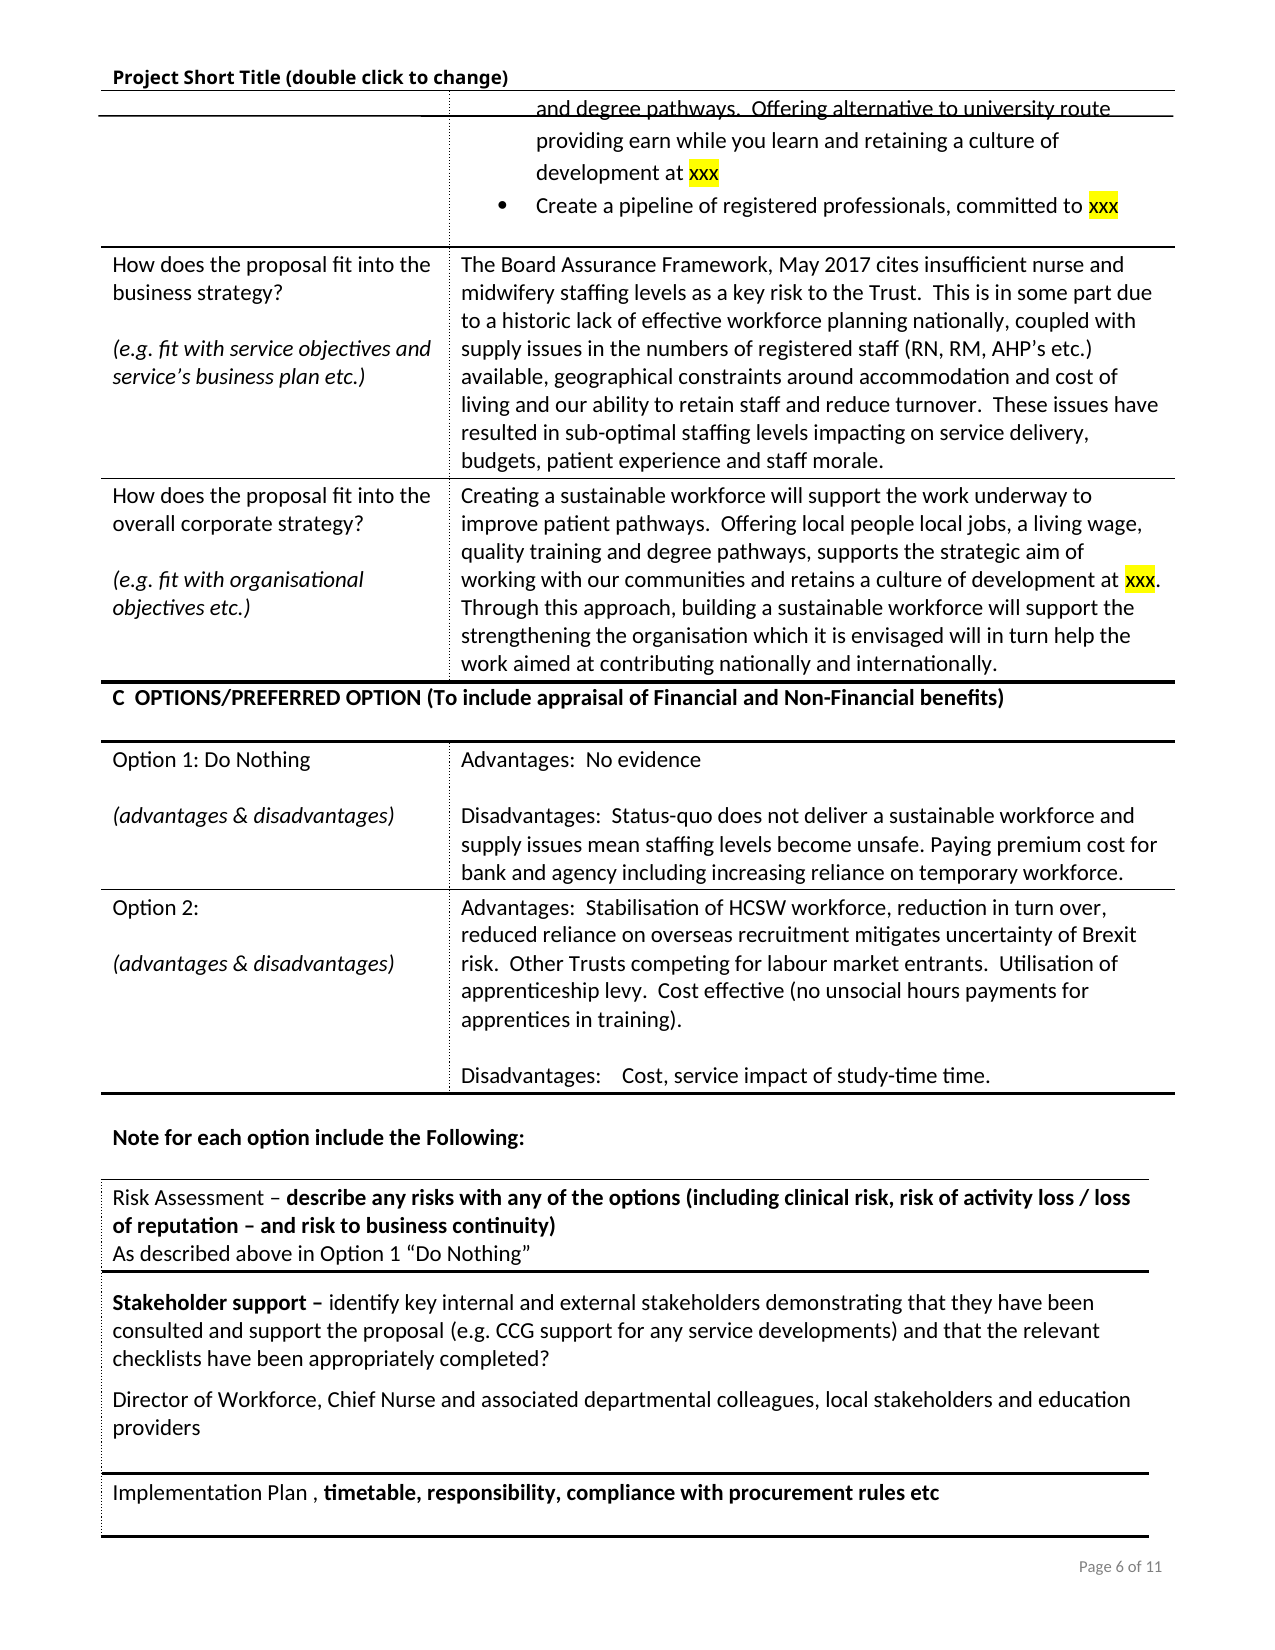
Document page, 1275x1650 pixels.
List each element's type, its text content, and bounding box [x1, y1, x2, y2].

table_cell Option 2: (advantages & disadvantages) [101, 890, 449, 1092]
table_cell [101, 1474, 1149, 1534]
table_cell Advantages: Stabilisation of HCSW workforce, reduction in turn over, reduced reliance on overseas recruitment mitigates uncertainty of Brexit risk. Other Trusts competing for labour market entrants. Utilisation of apprenticeship levy. Cost effective (no unsocial hours payments for apprentices in training). Disadvantages: Cost, service impact of study-time time. [450, 890, 1175, 1092]
table_cell Stakeholder support – identify key internal and external stakeholders demonstrating that they have been consulted and support the proposal (e.g. CCG support for any service developments) and that the relevant checklists have been appropriately completed? Director of Workforce, Chief Nurse and associated departmental colleagues, local stakeholders and education providers [101, 1273, 1149, 1472]
table_cell How does the proposal fit into the overall corporate strategy? (e.g. fit with organisational objectives etc.) [101, 479, 449, 680]
table_cell Creating a sustainable workforce will support the work underway to improve patient pathways. Offering local people local jobs, a living wage, quality training and degree pathways, supports the strategic aim of working with our communities and retains a culture of development at xxx. Through this approach, building a sustainable workforce will support the strengthening the organisation which it is envisaged will in turn help the work aimed at contributing nationally and internationally. [450, 479, 1175, 680]
text Note for each option include the Following: [112, 1123, 1163, 1151]
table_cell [450, 91, 1175, 246]
table_header Advantages: No evidence Disadvantages: Status-quo does not deliver a sustainable workforce and supply issues mean staffing levels become unsafe. Paying premium cost for bank and agency including increasing reliance on temporary workforce. [450, 743, 1175, 889]
table_header Risk Assessment – describe any risks with any of the options (including clinical risk, risk of activity loss / loss of reputation – and risk to business continuity) As described above in Option 1 “Do Nothing” [101, 1180, 1149, 1270]
table_cell How does the proposal fit into the business strategy? (e.g. fit with service objectives and service’s business plan etc.) [101, 248, 449, 477]
table_cell The Board Assurance Framework, May 2017 cites insufficient nurse and midwifery staffing levels as a key risk to the Trust. This is in some part due to a historic lack of effective workforce planning nationally, coupled with supply issues in the numbers of registered staff (RN, RM, AHP’s etc.) available, geographical constraints around accommodation and cost of living and our ability to retain staff and reduce turnover. These issues have resulted in sub-optimal staffing levels impacting on service delivery, budgets, patient experience and staff morale. [450, 248, 1175, 477]
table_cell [101, 91, 449, 246]
table_header Option 1: Do Nothing (advantages & disadvantages) [101, 743, 449, 889]
text C OPTIONS/PREFERRED OPTION (To include appraisal of Financial and Non-Financial benefits) [112, 684, 1163, 712]
